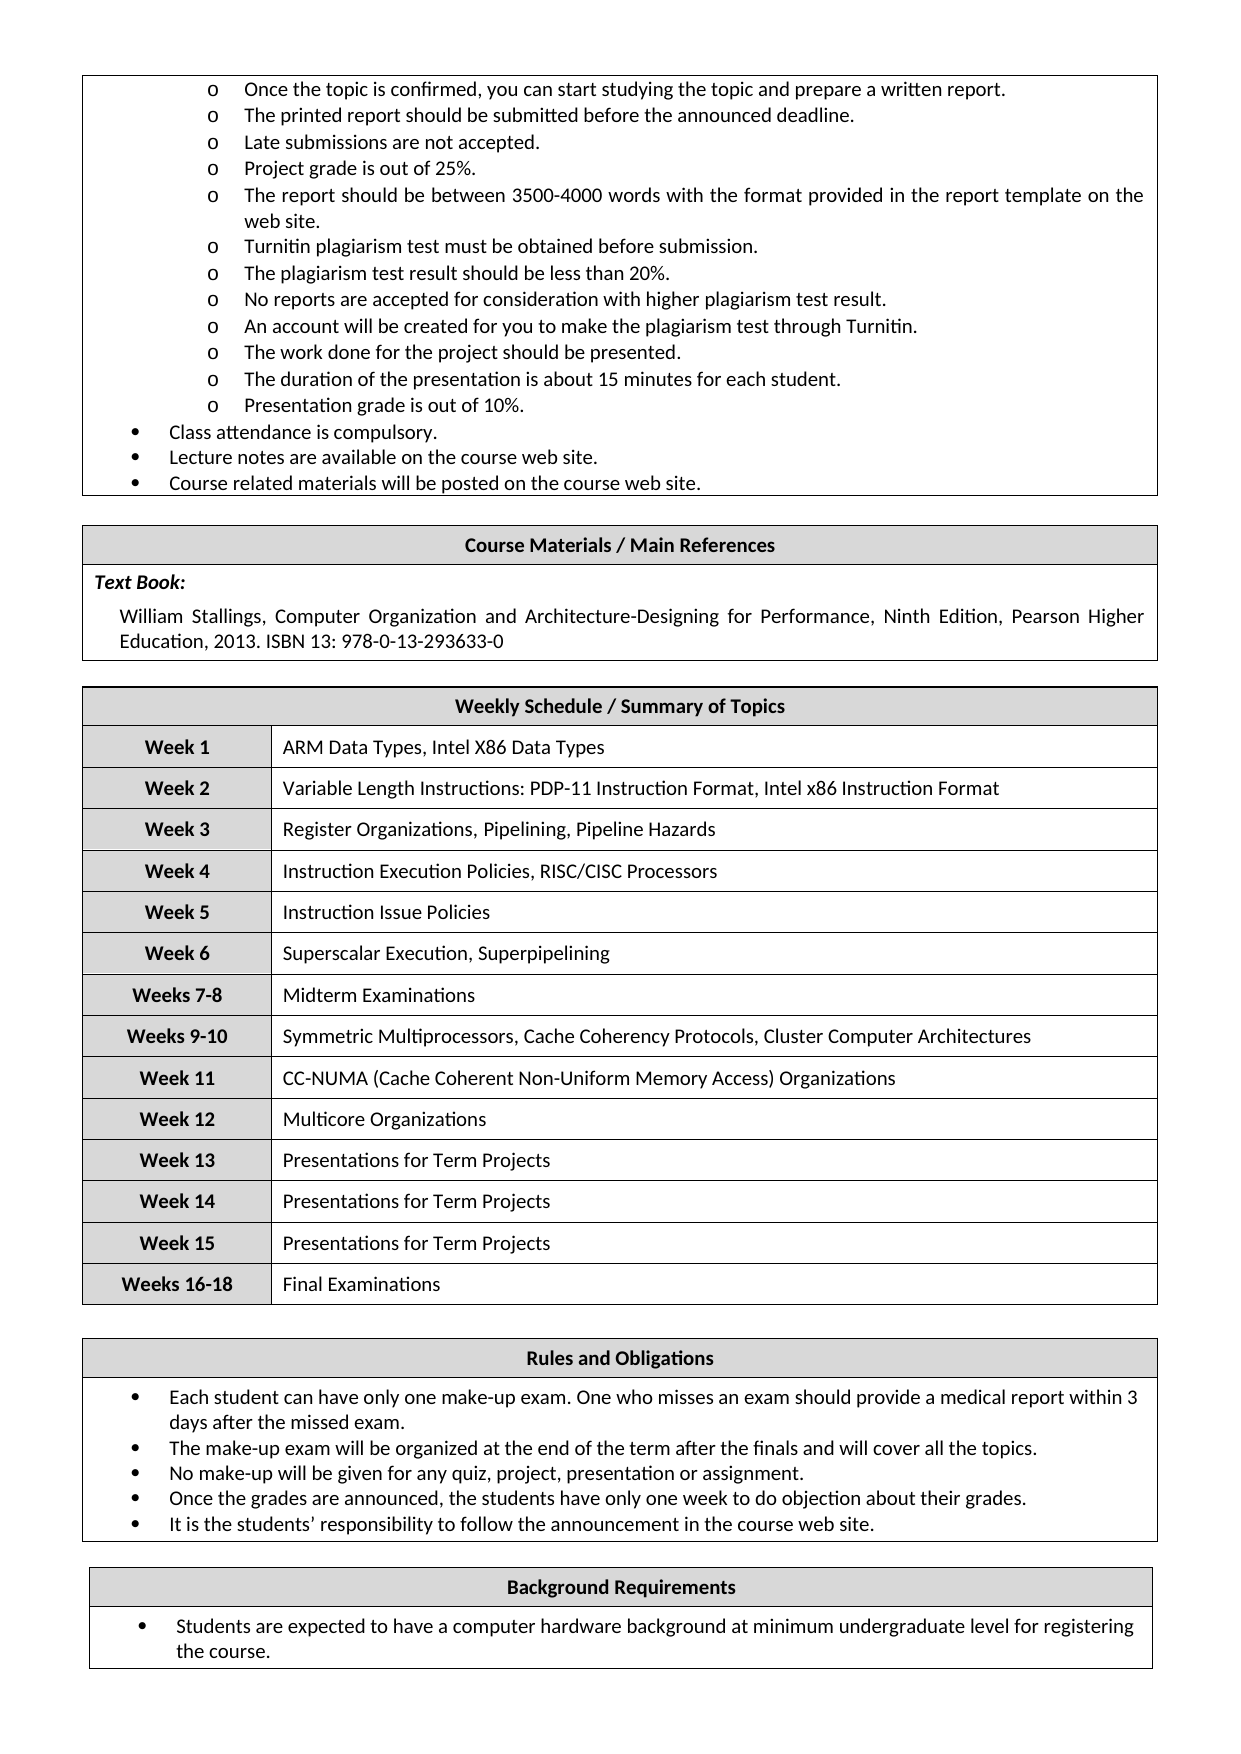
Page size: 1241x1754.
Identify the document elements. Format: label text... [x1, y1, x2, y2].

table_cell Midterm Examinations [272, 975, 1157, 1015]
table_cell Register Organizations, Pipelining, Pipeline Hazards [272, 809, 1157, 849]
table_cell Instruction Issue Policies [272, 892, 1157, 932]
table_cell CC-NUMA (Cache Coherent Non-Uniform Memory Access) Organizations [272, 1057, 1157, 1098]
table_cell Week 2 [83, 768, 271, 808]
table_cell Each student can have only one make-up exam. One who misses an exam should provide a medical report within 3 days after the missed exam. The make-up exam will be organized at the end of the term after the finals and will cover all the topics. No make-up will be given for any quiz, project, presentation or assignment. Once the grades are announced, the students have only one week to do objection about their grades. It is the students’ responsibility to follow the announcement in the course web site. [83, 1378, 1157, 1541]
table_cell Multicore Organizations [272, 1099, 1157, 1139]
table_cell Week 4 [83, 851, 271, 891]
table_header Weekly Schedule / Summary of Topics [83, 688, 1157, 725]
table_cell Week 15 [83, 1223, 271, 1263]
table_cell Week 5 [83, 892, 271, 932]
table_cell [90, 1607, 1152, 1668]
table_cell Week 11 [83, 1057, 271, 1098]
table_cell Presentations for Term Projects [272, 1140, 1157, 1180]
table_cell Week 14 [83, 1181, 271, 1222]
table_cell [83, 76, 1157, 495]
table_header Rules and Obligations [83, 1339, 1157, 1377]
table_cell Weeks 9-10 [83, 1016, 271, 1056]
table_cell Instruction Execution Policies, RISC/CISC Processors [272, 851, 1157, 891]
table_cell ARM Data Types, Intel X86 Data Types [272, 726, 1157, 767]
table_cell Week 13 [83, 1140, 271, 1180]
table_cell Presentations for Term Projects [272, 1223, 1157, 1263]
table_cell Final Examinations [272, 1264, 1157, 1304]
table_cell Week 3 [83, 809, 271, 849]
table_cell Week 12 [83, 1099, 271, 1139]
table_cell Text Book: William Stallings, Computer Organization and Architecture-Designing for Performance, Ninth Edition, Pearson Higher Education, 2013. ISBN 13: 978-0-13-293633-0 [83, 565, 1157, 660]
table_cell Week 6 [83, 933, 271, 973]
table_cell Symmetric Multiprocessors, Cache Coherency Protocols, Cluster Computer Architectures [272, 1016, 1157, 1056]
table_header Course Materials / Main References [83, 526, 1157, 564]
table_cell Superscalar Execution, Superpipelining [272, 933, 1157, 973]
table_cell Presentations for Term Projects [272, 1181, 1157, 1222]
table_cell Weeks 7-8 [83, 975, 271, 1015]
table_cell Weeks 16-18 [83, 1264, 271, 1304]
table_header Background Requirements [90, 1568, 1152, 1606]
table_cell Week 1 [83, 726, 271, 767]
table_cell Variable Length Instructions: PDP-11 Instruction Format, Intel x86 Instruction Format [272, 768, 1157, 808]
